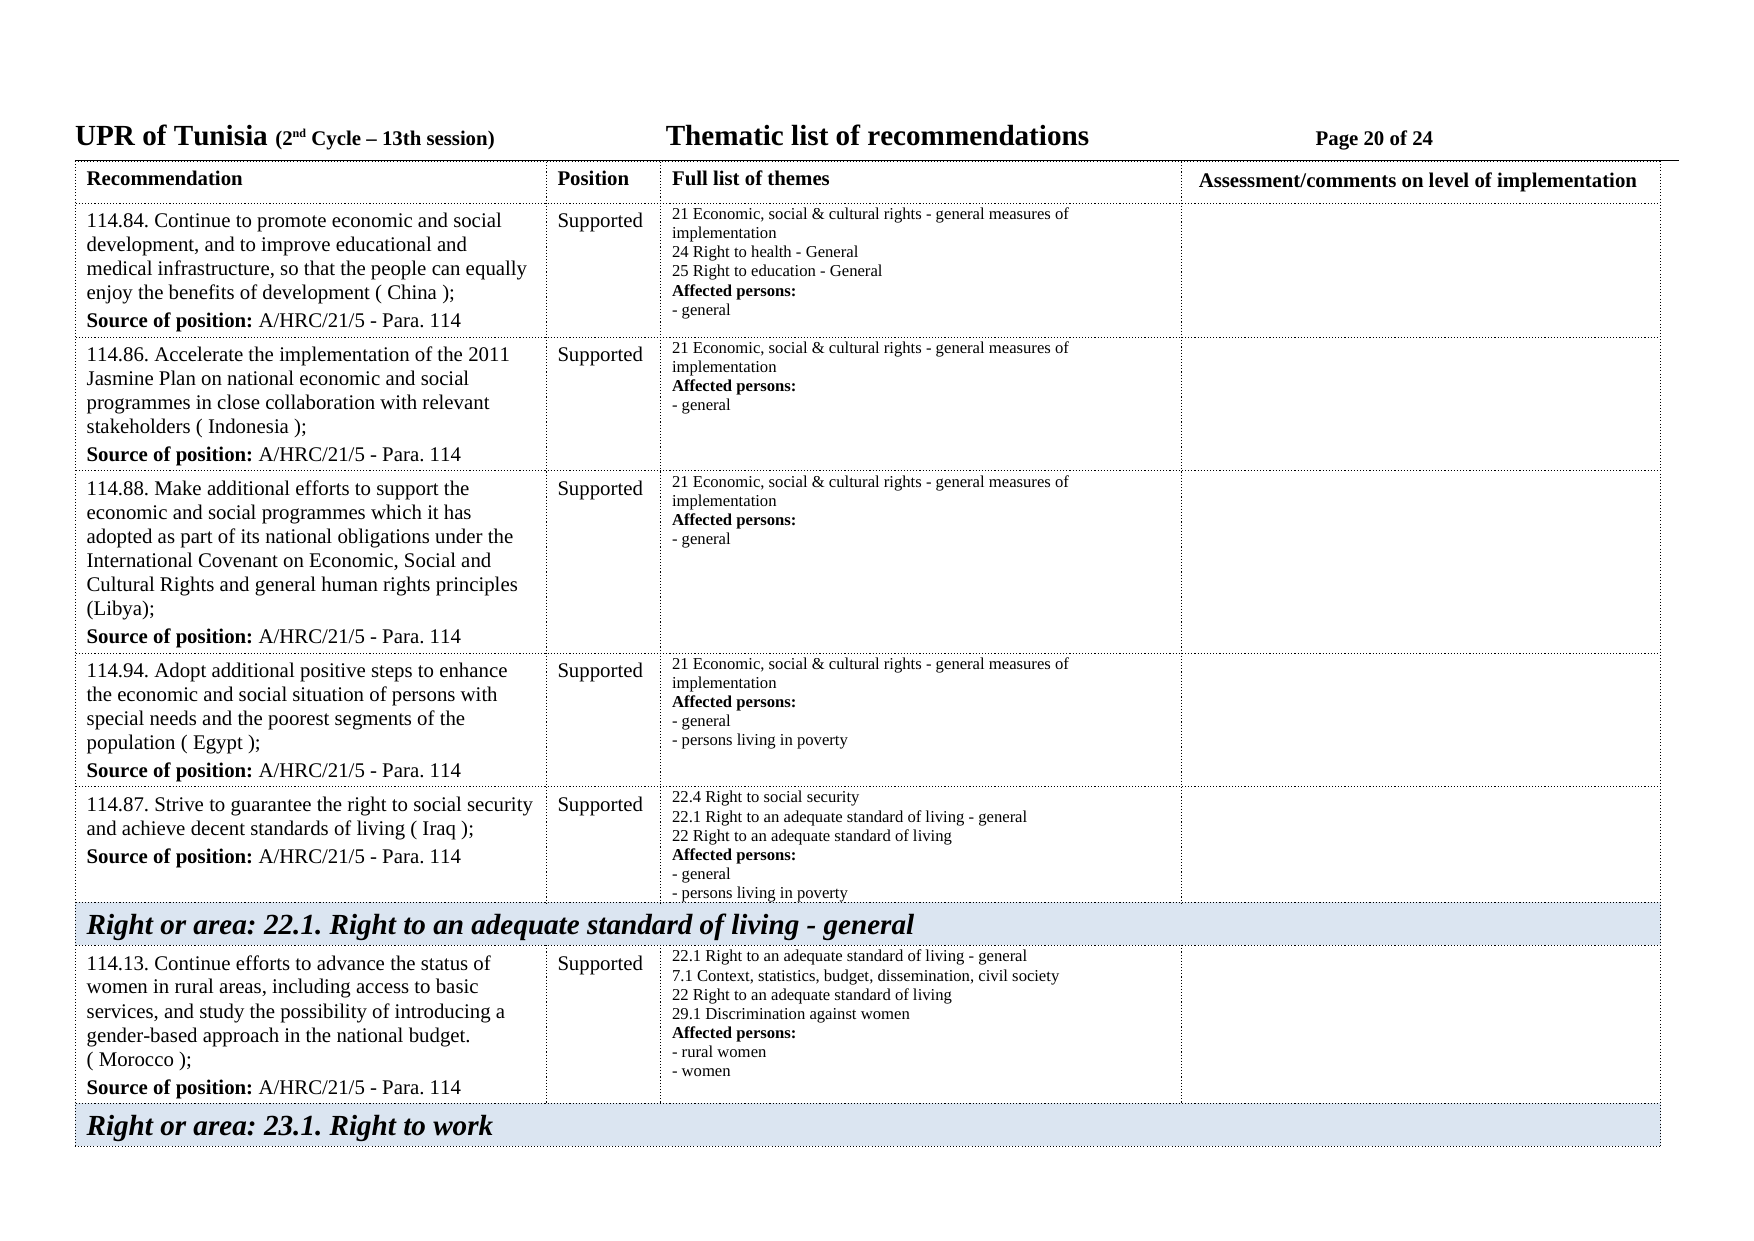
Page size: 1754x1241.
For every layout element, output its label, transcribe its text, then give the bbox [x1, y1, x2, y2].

table_cell [1181, 337, 1661, 470]
table_cell Supported [546, 945, 661, 1103]
table_header Assessment/comments on level of implementation [1181, 161, 1661, 203]
table_cell 114.88. Make additional efforts to support the economic and social programmes which it has adopted as part of its national obligations under the International Covenant on Economic, Social and Cultural Rights and general human rights principles (Libya); Source of position: A/HRC/21/5 - Para. 114 [75, 470, 546, 652]
table_cell [1181, 786, 1661, 902]
table_cell 22.1 Right to an adequate standard of living - general 7.1 Context, statistics, budget, dissemination, civil society 22 Right to an adequate standard of living 29.1 Discrimination against women Affected persons: - rural women - women [661, 945, 1181, 1103]
table_cell 21 Economic, social & cultural rights - general measures of implementation Affected persons: - general - persons living in poverty [661, 653, 1181, 786]
table_cell Supported [546, 653, 661, 786]
table_header Full list of themes [661, 161, 1181, 203]
table_cell 114.13. Continue efforts to advance the status of women in rural areas, including access to basic services, and study the possibility of introducing a gender-based approach in the national budget. ( Morocco ); Source of position: A/HRC/21/5 - Para. 114 [75, 945, 546, 1103]
table_cell 114.94. Adopt additional positive steps to enhance the economic and social situation of persons with special needs and the poorest segments of the population ( Egypt ); Source of position: A/HRC/21/5 - Para. 114 [75, 653, 546, 786]
table_cell [1181, 470, 1661, 652]
table_cell [1181, 653, 1661, 786]
table_cell 21 Economic, social & cultural rights - general measures of implementation Affected persons: - general [661, 337, 1181, 470]
table_cell 21 Economic, social & cultural rights - general measures of implementation 24 Right to health - General 25 Right to education - General Affected persons: - general [661, 203, 1181, 337]
table_cell [1181, 203, 1661, 337]
table_cell [1181, 945, 1661, 1103]
table_cell Supported [546, 203, 661, 337]
table_cell Supported [546, 337, 661, 470]
table_cell Supported [546, 470, 661, 652]
table_cell 21 Economic, social & cultural rights - general measures of implementation Affected persons: - general [661, 470, 1181, 652]
table_cell 114.87. Strive to guarantee the right to social security and achieve decent standards of living ( Iraq ); Source of position: A/HRC/21/5 - Para. 114 [75, 786, 546, 902]
table_cell Supported [546, 786, 661, 902]
table_cell 114.86. Accelerate the implementation of the 2011 Jasmine Plan on national economic and social programmes in close collaboration with relevant stakeholders ( Indonesia ); Source of position: A/HRC/21/5 - Para. 114 [75, 337, 546, 470]
table_cell 22.4 Right to social security 22.1 Right to an adequate standard of living - general 22 Right to an adequate standard of living Affected persons: - general - persons living in poverty [661, 786, 1181, 902]
table_header Recommendation [75, 161, 546, 203]
table_cell Right or area: 23.1. Right to work [75, 1103, 1661, 1146]
table_header Position [546, 161, 661, 203]
table_cell Right or area: 22.1. Right to an adequate standard of living - general [75, 902, 1661, 945]
table_cell 114.84. Continue to promote economic and social development, and to improve educational and medical infrastructure, so that the people can equally enjoy the benefits of development ( China ); Source of position: A/HRC/21/5 - Para. 114 [75, 203, 546, 337]
